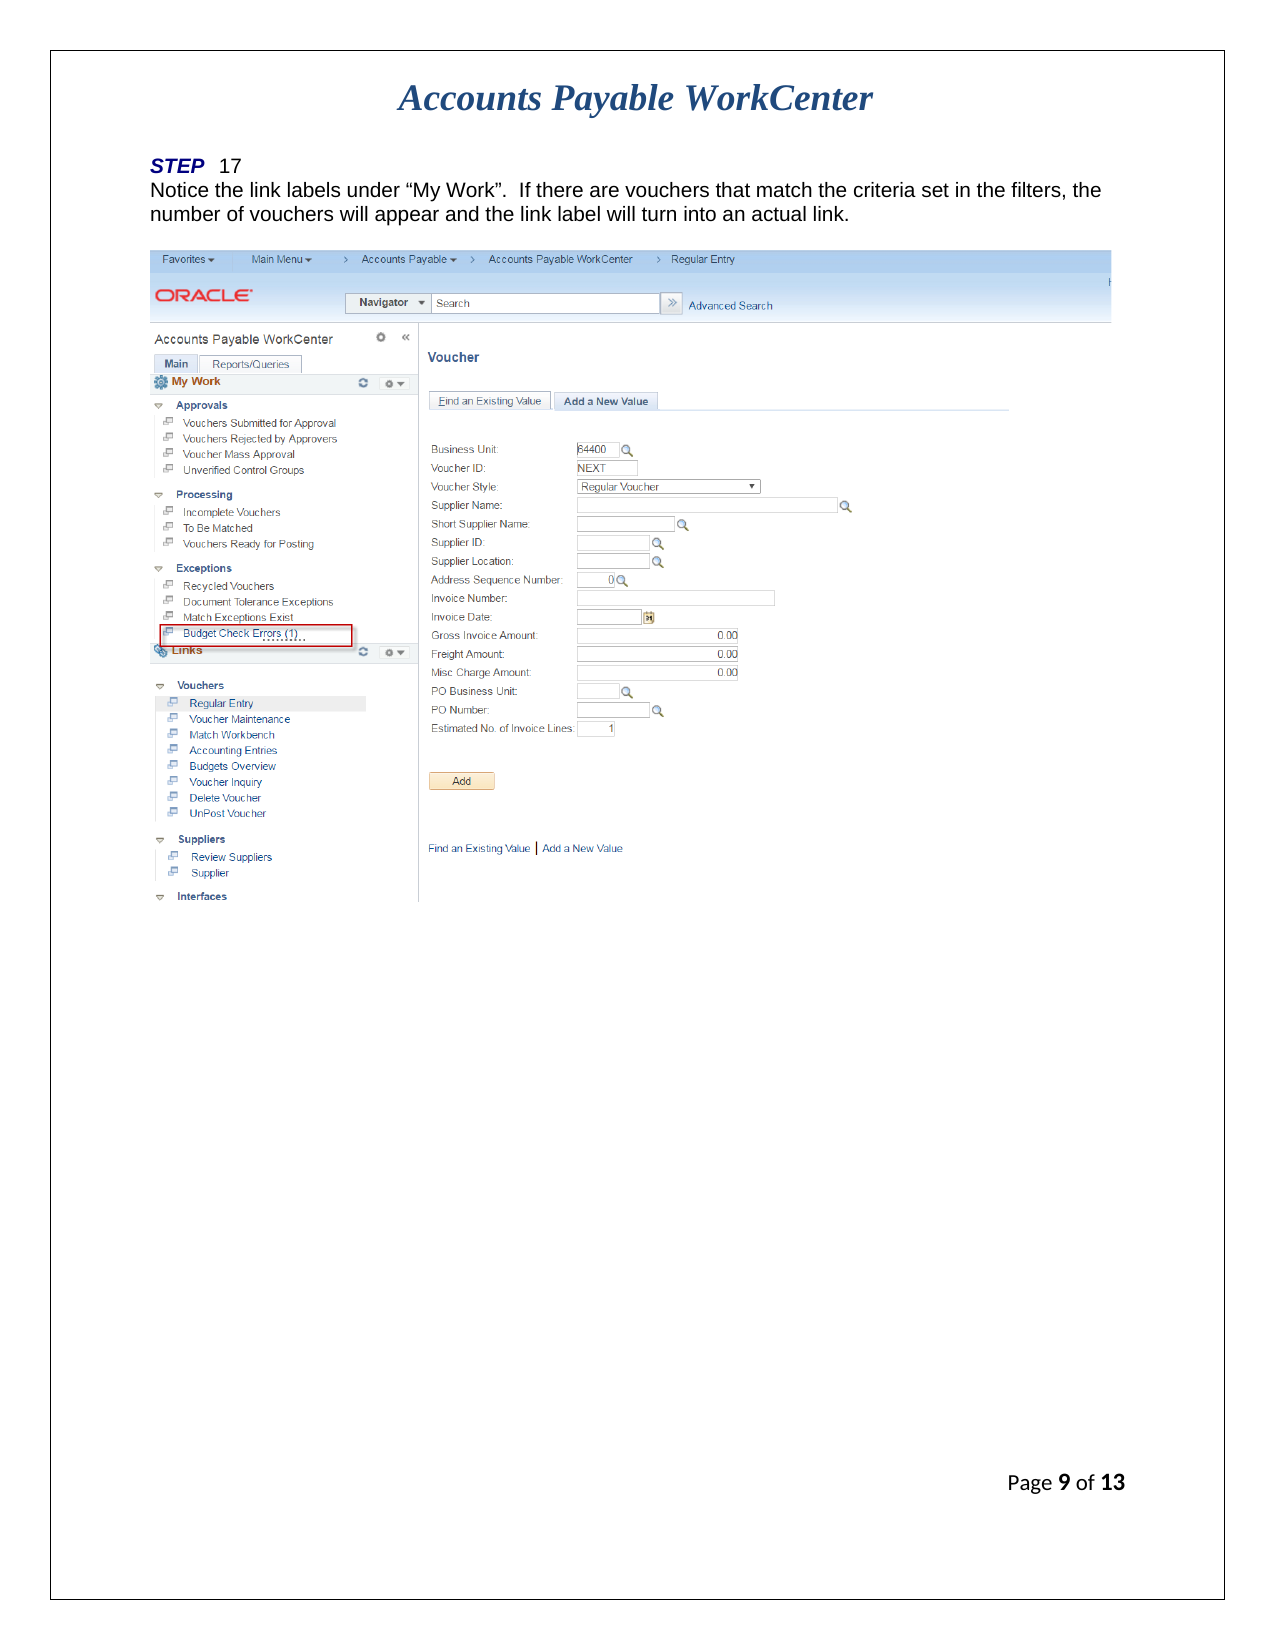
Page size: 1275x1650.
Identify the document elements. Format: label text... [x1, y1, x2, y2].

picture [150, 250, 1112, 902]
text Notice the link labels under “My Work”. If there are vouchers that match the criteria set in the filters, the number of vouchers will appear and the link label will turn into an actual link. [150, 178, 1125, 226]
text STEP 17 [150, 154, 1125, 178]
